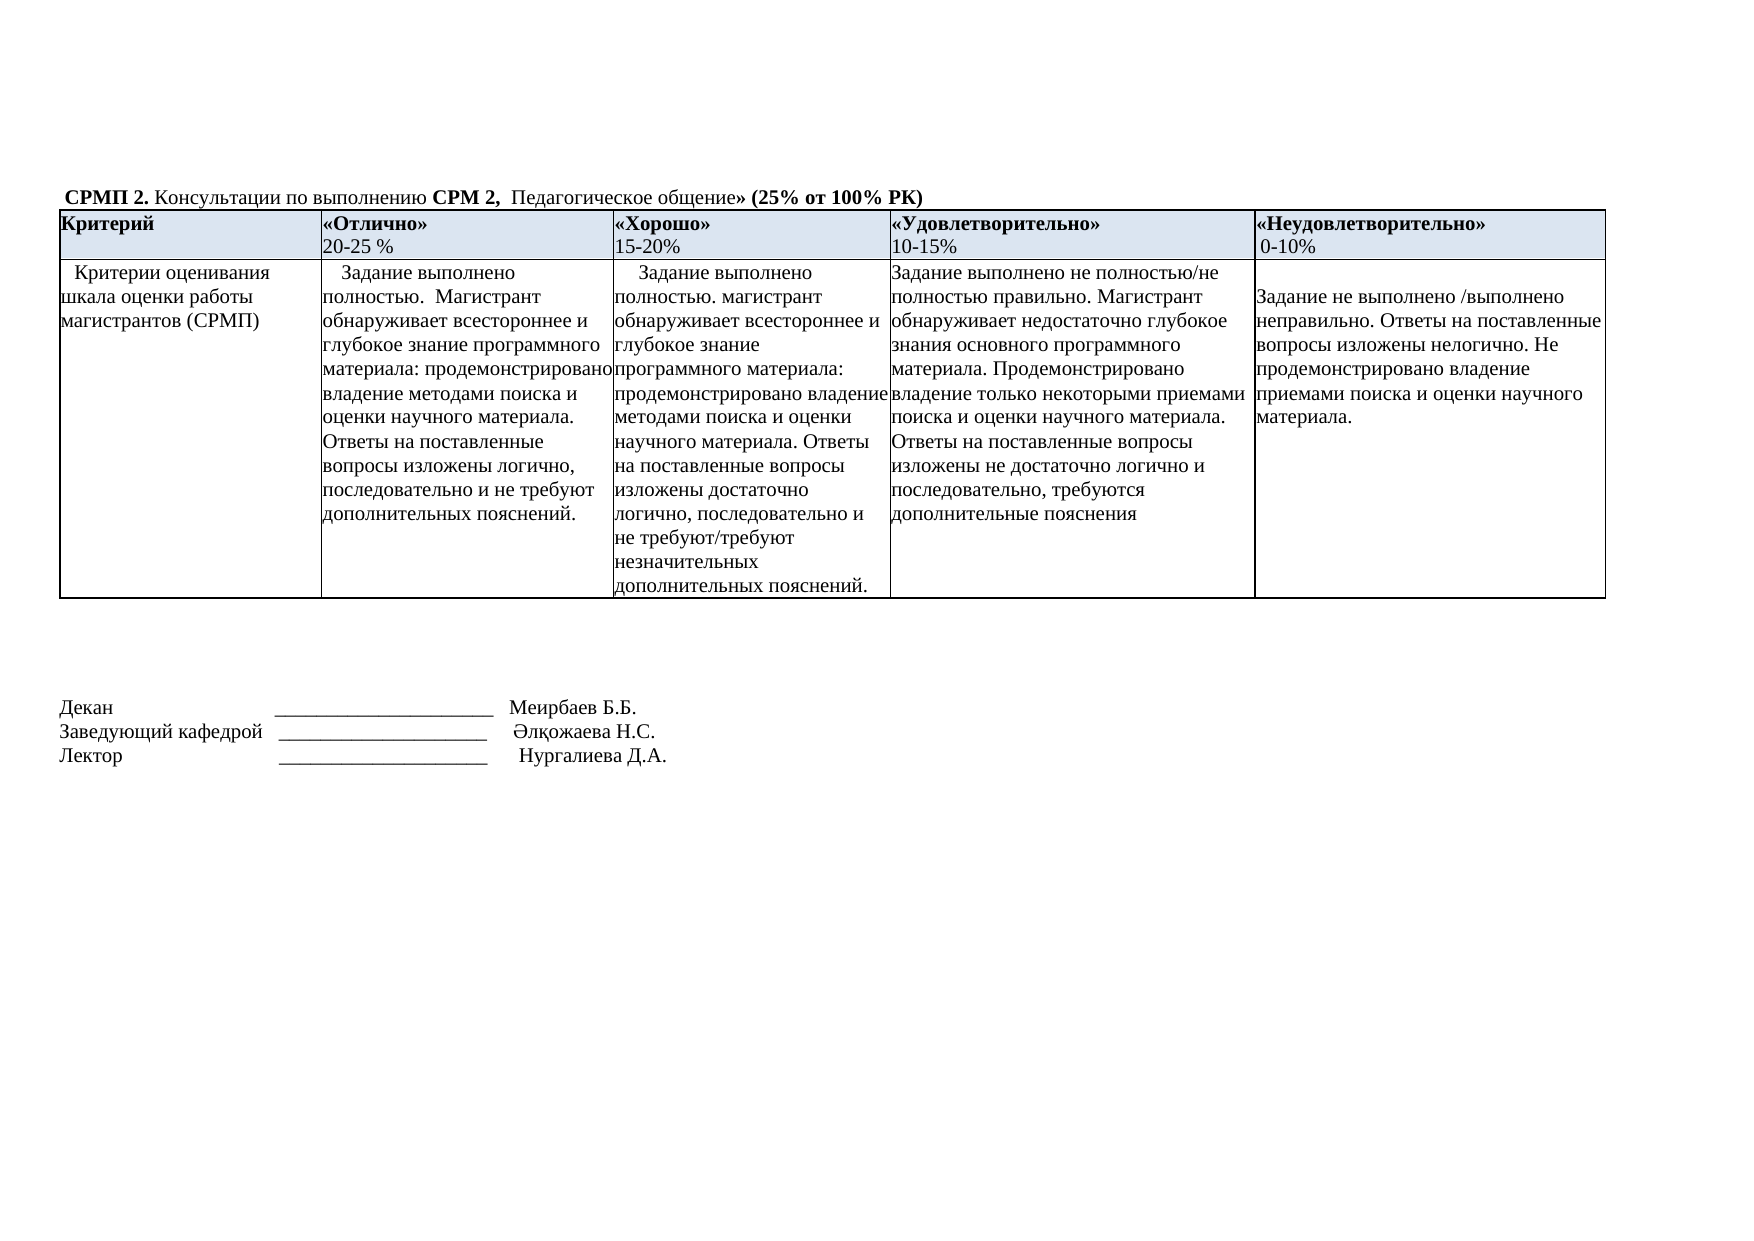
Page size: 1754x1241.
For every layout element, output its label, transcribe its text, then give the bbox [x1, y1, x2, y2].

table_header «Удовлетворительно» 10-15% [891, 211, 1254, 258]
table_header «Хорошо» 15-20% [614, 211, 890, 258]
text Лектор ____________________ Нургалиева Д.А. [59, 743, 1606, 767]
table_cell Задание выполнено полностью. магистрант обнаруживает всестороннее и глубокое знание программного материала: продемонстрировано владение методами поиска и оценки научного материала. Ответы на поставленные вопросы изложены достаточно логично, последовательно и не требуют/требуют незначительных дополнительных пояснений. [614, 260, 890, 597]
table_header «Отлично» 20-25 % [322, 211, 613, 258]
table_cell Задание выполнено полностью. Магистрант обнаруживает всестороннее и глубокое знание программного материала: продемонстрировано владение методами поиска и оценки научного материала. Ответы на поставленные вопросы изложены логично, последовательно и не требуют дополнительных пояснений. [322, 260, 613, 597]
text Заведующий кафедрой ____________________ Әлқожаева Н.С. [59, 719, 1606, 743]
table_cell Критерии оценивания шкала оценки работы магистрантов (СРМП) [61, 260, 321, 597]
table_cell Задание выполнено не полностью/не полностью правильно. Магистрант обнаруживает недостаточно глубокое знания основного программного материала. Продемонстрировано владение только некоторыми приемами поиска и оценки научного материала. Ответы на поставленные вопросы изложены не достаточно логично и последовательно, требуются дополнительные пояснения [891, 260, 1254, 597]
table_header Критерий [61, 211, 321, 258]
table_cell Задание не выполнено /выполнено неправильно. Ответы на поставленные вопросы изложены нелогично. Не продемонстрировано владение приемами поиска и оценки научного материала. [1256, 260, 1605, 597]
text СРМП 2. Консультации по выполнению СРМ 2, Педагогическое общение» (25% от 100% РК) [59, 185, 1606, 209]
text Декан _____________________ Меирбаев Б.Б. [59, 695, 1606, 719]
table_header «Неудовлетворительно» 0-10% [1256, 211, 1605, 258]
